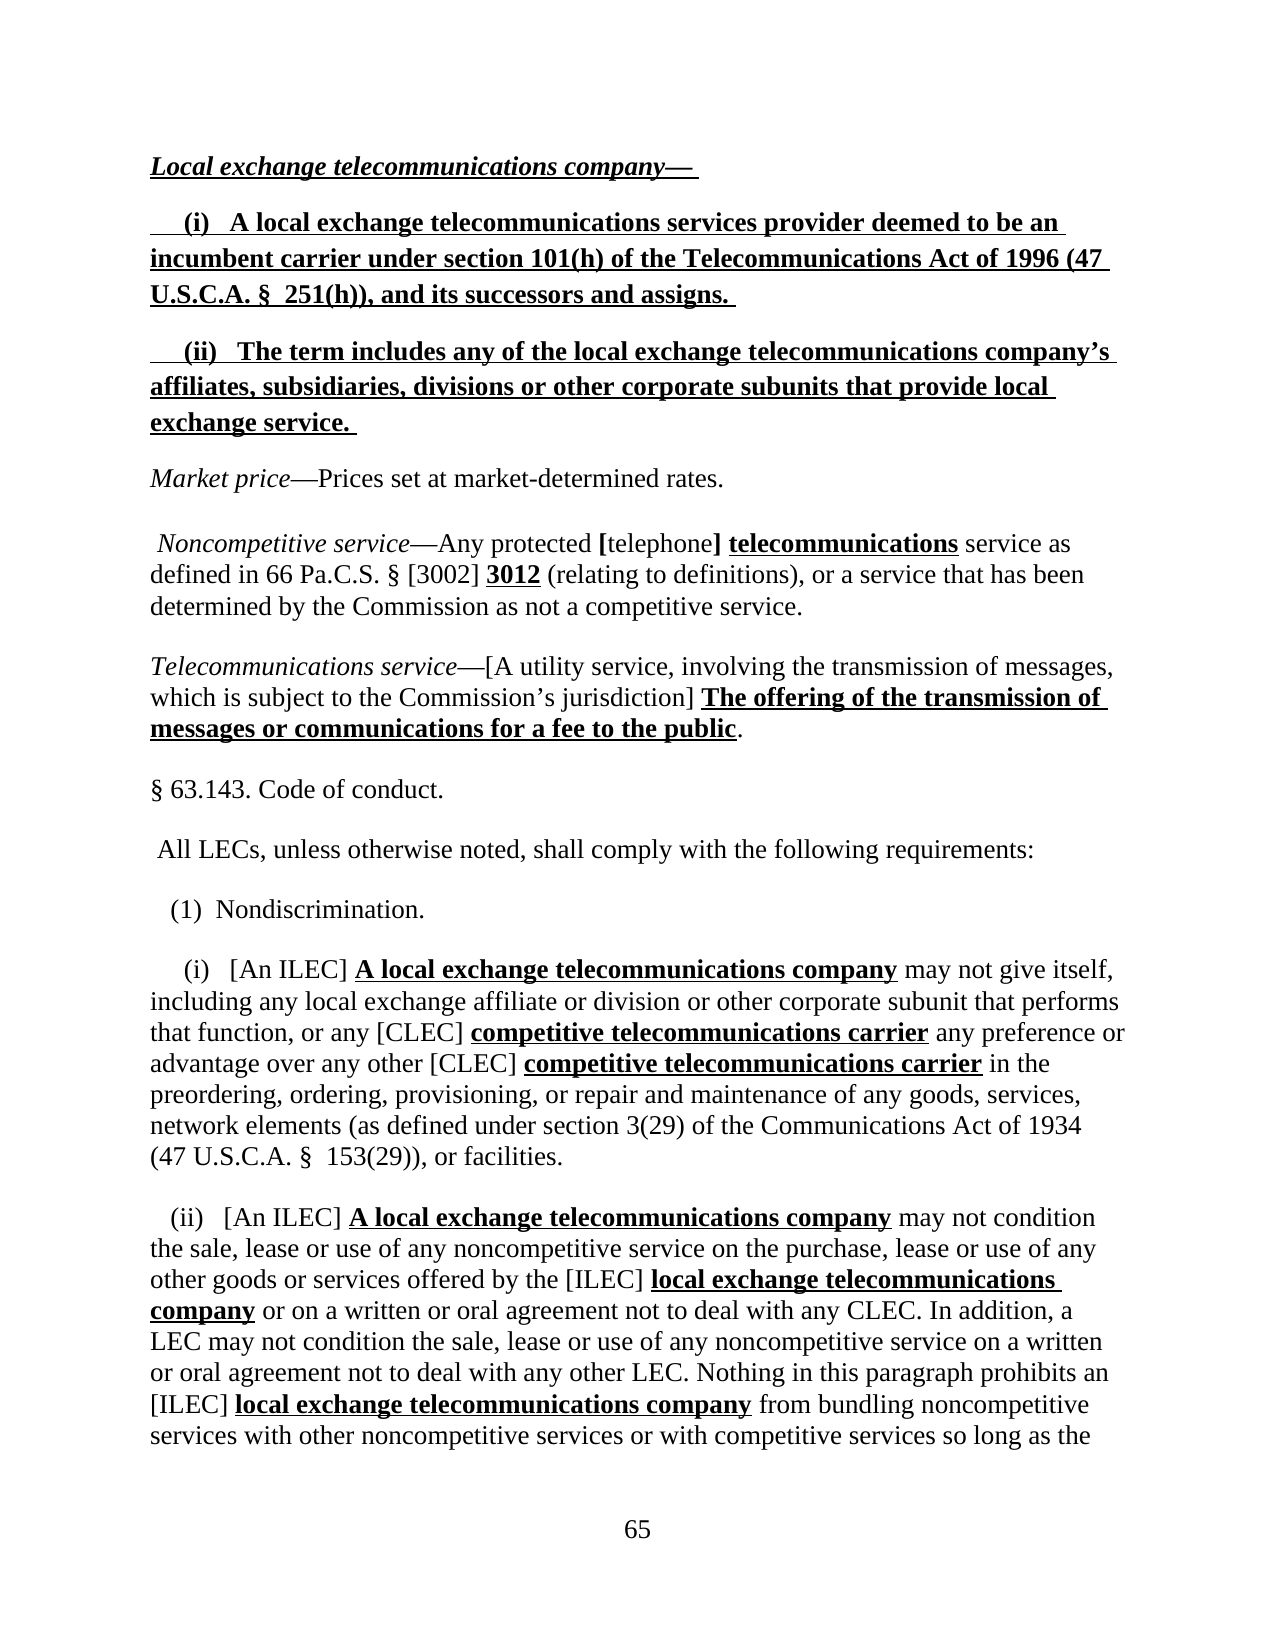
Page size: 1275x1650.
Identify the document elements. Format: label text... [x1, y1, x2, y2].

text All LECs, unless otherwise noted, shall comply with the following requirements: [150, 833, 1125, 864]
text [150, 1201, 1125, 1450]
text (1) Nondiscrimination. [150, 893, 1125, 924]
text (ii) The term includes any of the local exchange telecommunications company’s affiliates, subsidiaries, divisions or other corporate subunits that provide local exchange service. [150, 334, 1125, 437]
text (i) [An ILEC] A local exchange telecommunications company may not give itself, including any local exchange affiliate or division or other corporate subunit that performs that function, or any [CLEC] competitive telecommunications carrier any preference or advantage over any other [CLEC] competitive telecommunications carrier in the preordering, ordering, provisioning, or repair and maintenance of any goods, services, network elements (as defined under section 3(29) of the Communications Act of 1934 (47 U.S.C.A. § 153(29)), or facilities. [150, 954, 1125, 1172]
text Local exchange telecommunications company— [150, 150, 1125, 181]
text Noncompetitive service—Any protected [telephone] telecommunications service as defined in 66 Pa.C.S. § [3002] 3012 (relating to definitions), or a service that has been determined by the Commission as not a competitive service. [150, 527, 1125, 621]
text (i) A local exchange telecommunications services provider deemed to be an incumbent carrier under section 101(h) of the Telecommunications Act of 1996 (47 U.S.C.A. § 251(h)), and its successors and assigns. [150, 207, 1125, 309]
text Market price—Prices set at market-determined rates. [150, 463, 1125, 494]
text § 63.143. Code of conduct. [150, 773, 1125, 804]
text Telecommunications service—[A utility service, involving the transmission of messages, which is subject to the Commission’s jurisdiction] The offering of the transmission of messages or communications for a fee to the public. [150, 650, 1125, 743]
